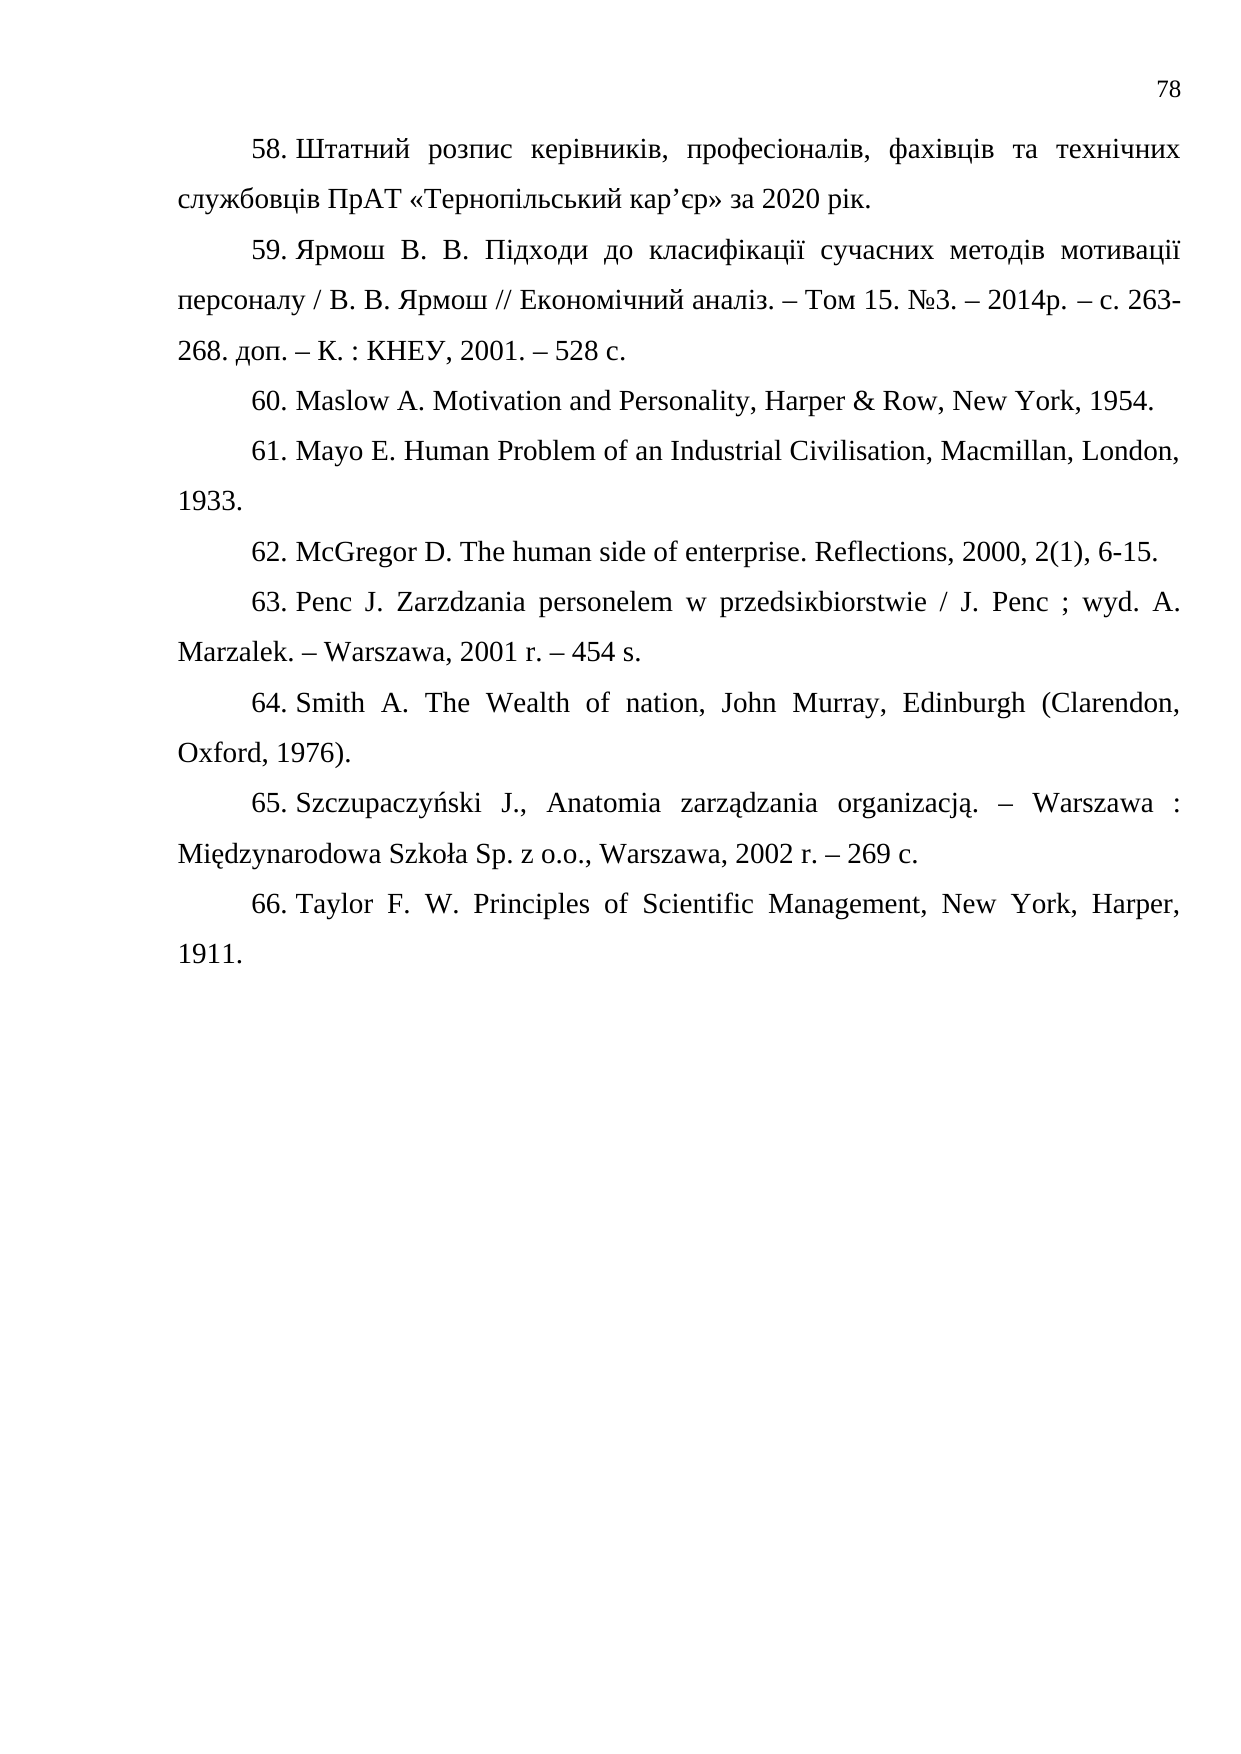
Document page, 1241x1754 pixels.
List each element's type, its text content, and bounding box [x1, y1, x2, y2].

list Taylor F. W. Principles of Scientific Management, New York, Harper, 1911. [177, 886, 1181, 970]
list Szczupaczyński J., Anatomia zarządzania organizacją. – Warszawa : Międzynarodowa Szkoła Sp. z o.o., Warszawa, 2002 r. – 269 c. [177, 785, 1181, 869]
list Maslow A. Motivation and Personality, Harper & Row, New York, 1954. [177, 383, 1181, 416]
list Penc J. Zarzdzania personelem w przedsiкbiorstwie / J. Penc ; wyd. A. Marzalek. – Warszawa, 2001 r. – 454 s. [177, 584, 1181, 668]
list Штатний розпис керівників, професіоналів, фахівців та технічних службовців ПрАТ «Тернопільський кар’єр» за 2020 рік. [177, 131, 1181, 215]
list Ярмош В. В. Підходи до класифікації сучасних методів мотивації персоналу / В. В. Ярмош // Економічний аналіз. – Том 15. №3. – 2014р. – с. 263-268. доп. – К. : КНЕУ, 2001. – 528 с. [177, 232, 1181, 366]
list Smith A. The Wealth of nation, John Murray, Edinburgh (Clarendon, Oxford, 1976). [177, 685, 1181, 769]
list McGregor D. The human side of enterprise. Reflections, 2000, 2(1), 6-15. [177, 534, 1181, 567]
list Mayo E. Human Problem of an Industrial Civilisation, Macmillan, London, 1933. [177, 433, 1181, 517]
